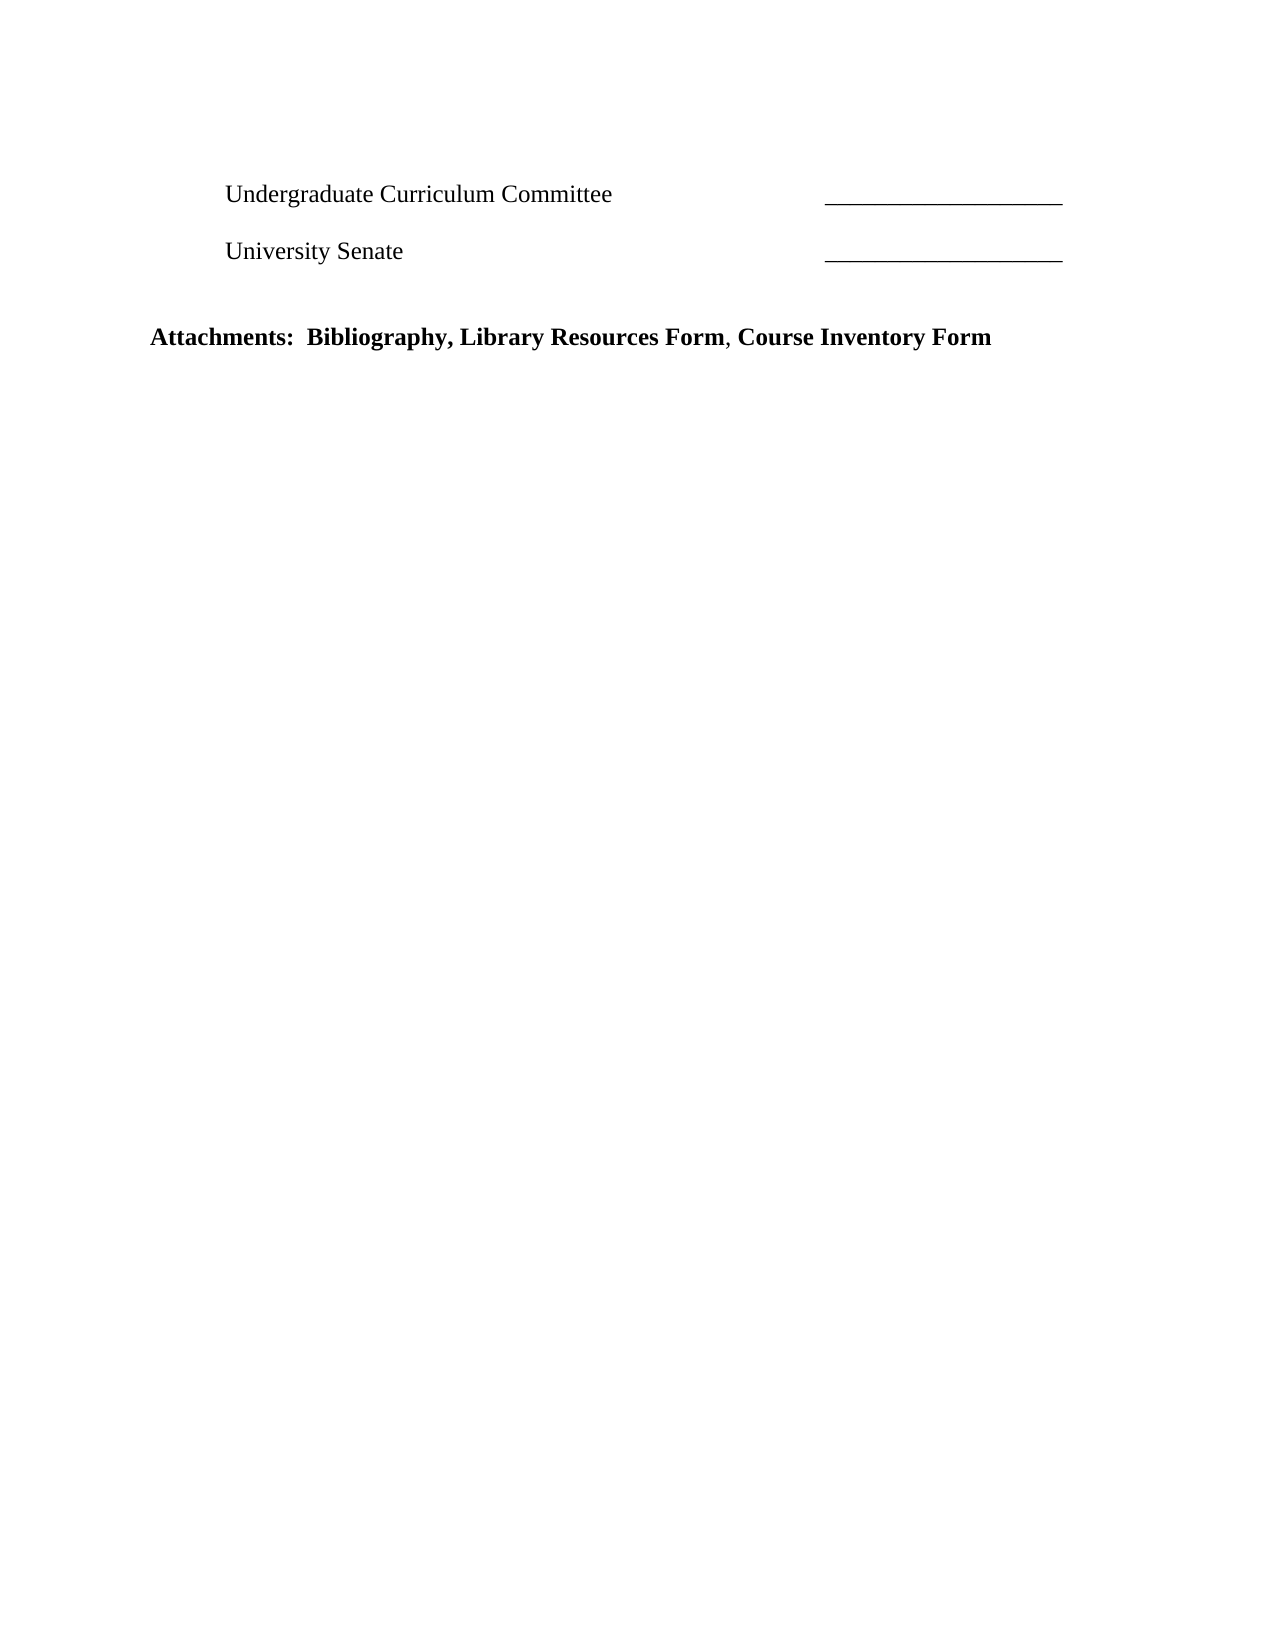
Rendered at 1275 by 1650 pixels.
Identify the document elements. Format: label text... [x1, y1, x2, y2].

text Undergraduate Curriculum Committee ___________________ [150, 179, 1125, 207]
text University Senate ___________________ [150, 236, 1125, 265]
text Attachments: Bibliography, Library Resources Form, Course Inventory Form [150, 322, 1125, 351]
